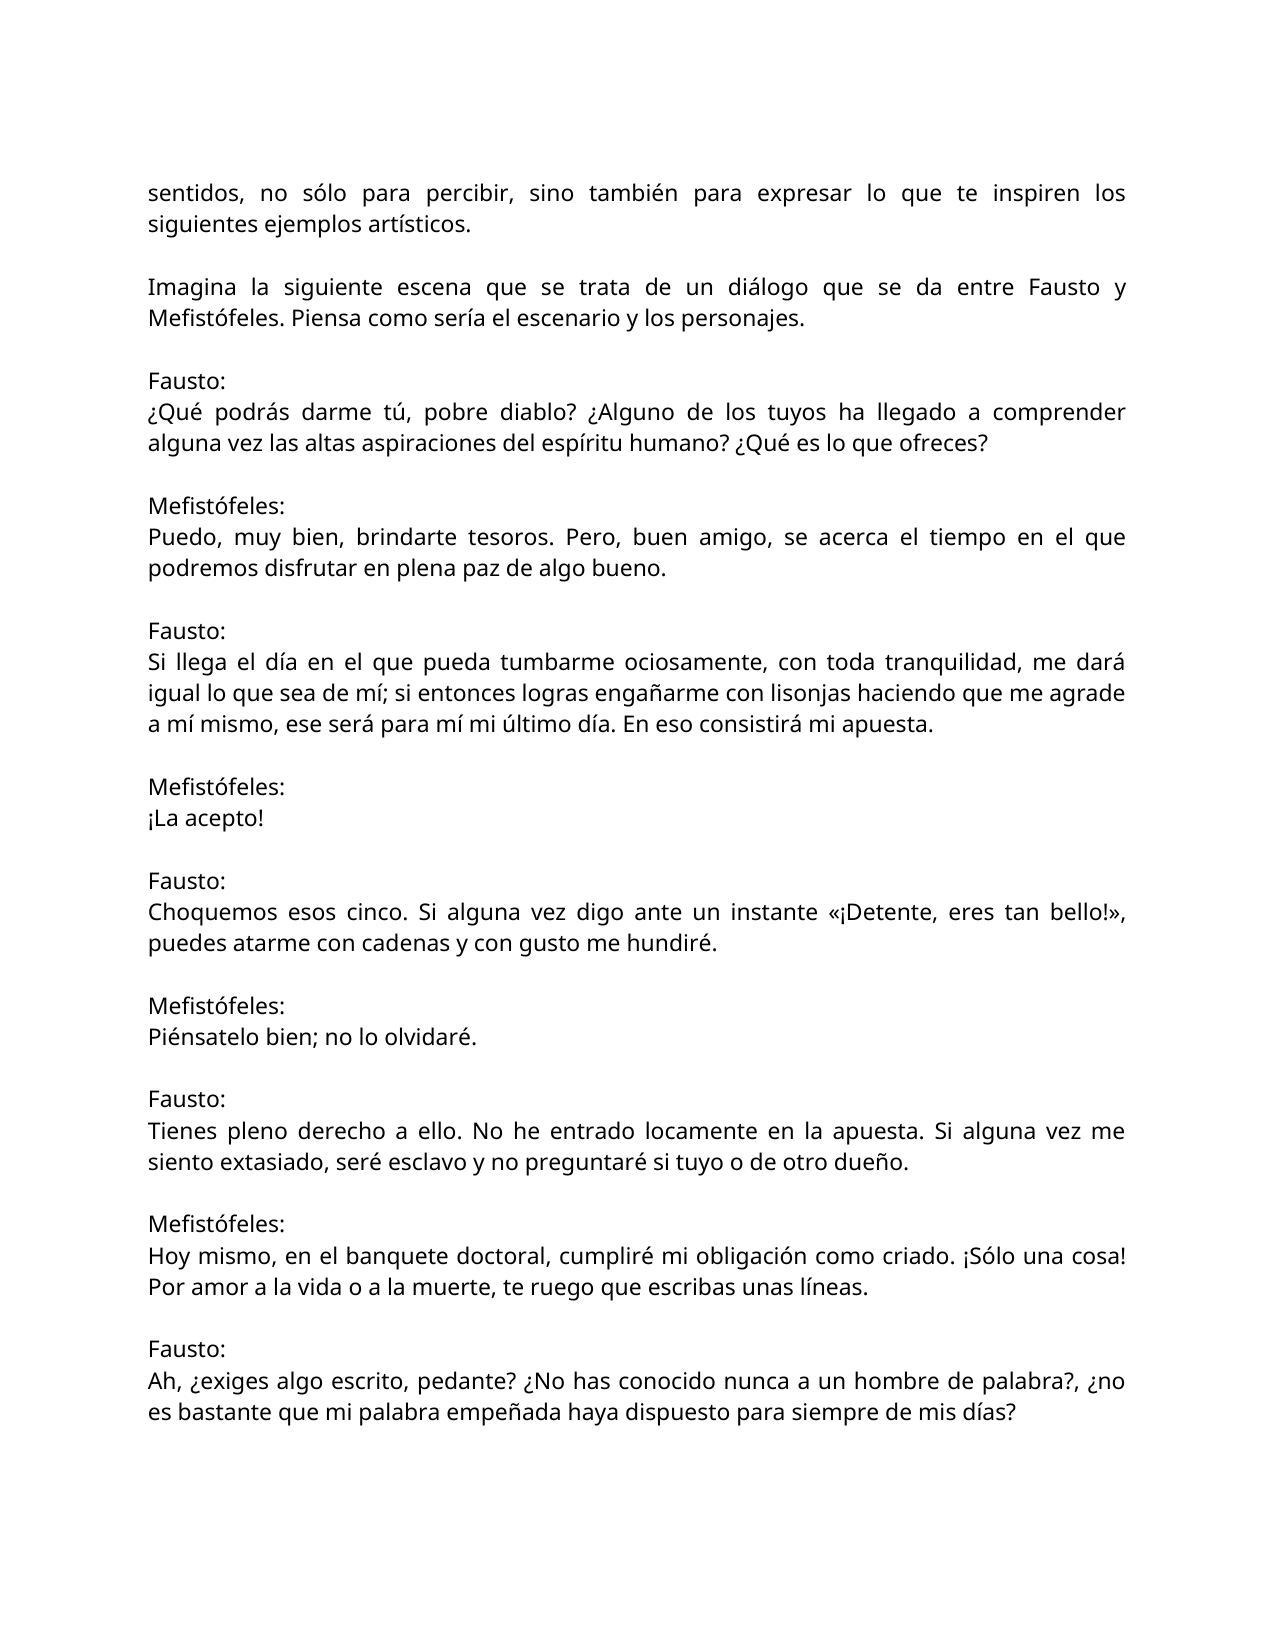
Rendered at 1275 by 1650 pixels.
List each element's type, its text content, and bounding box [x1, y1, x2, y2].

text Choquemos esos cinco. Si alguna vez digo ante un instante «¡Detente, eres tan bello!», puedes atarme con cadenas y con gusto me hundiré. [148, 896, 1127, 958]
text Fausto: [148, 865, 1127, 896]
text Hoy mismo, en el banquete doctoral, cumpliré mi obligación como criado. ¡Sólo una cosa! Por amor a la vida o a la muerte, te ruego que escribas unas líneas. [148, 1240, 1127, 1302]
text ¡La acepto! [148, 802, 1127, 833]
text Fausto: [148, 1083, 1127, 1115]
text Mefistófeles: [148, 990, 1127, 1021]
text Imagina la siguiente escena que se trata de un diálogo que se da entre Fausto y Mefistófeles. Piensa como sería el escenario y los personajes. [148, 271, 1127, 333]
text Mefistófeles: [148, 1208, 1127, 1240]
text Si llega el día en el que pueda tumbarme ociosamente, con toda tranquilidad, me dará igual lo que sea de mí; si entonces logras engañarme con lisonjas haciendo que me agrade a mí mismo, ese será para mí mi último día. En eso consistirá mi apuesta. [148, 646, 1127, 740]
text Fausto: [148, 1333, 1127, 1365]
text ¿Qué podrás darme tú, pobre diablo? ¿Alguno de los tuyos ha llegado a comprender alguna vez las altas aspiraciones del espíritu humano? ¿Qué es lo que ofreces? [148, 396, 1127, 458]
text Mefistófeles: [148, 490, 1127, 521]
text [148, 177, 1127, 240]
text Piénsatelo bien; no lo olvidaré. [148, 1021, 1127, 1052]
text Mefistófeles: [148, 771, 1127, 802]
text Puedo, muy bien, brindarte tesoros. Pero, buen amigo, se acerca el tiempo en el que podremos disfrutar en plena paz de algo bueno. [148, 521, 1127, 583]
text Ah, ¿exiges algo escrito, pedante? ¿No has conocido nunca a un hombre de palabra?, ¿no es bastante que mi palabra empeñada haya dispuesto para siempre de mis días? [148, 1365, 1127, 1427]
text Tienes pleno derecho a ello. No he entrado locamente en la apuesta. Si alguna vez me siento extasiado, seré esclavo y no preguntaré si tuyo o de otro dueño. [148, 1115, 1127, 1177]
text Fausto: [148, 615, 1127, 646]
text Fausto: [148, 365, 1127, 396]
